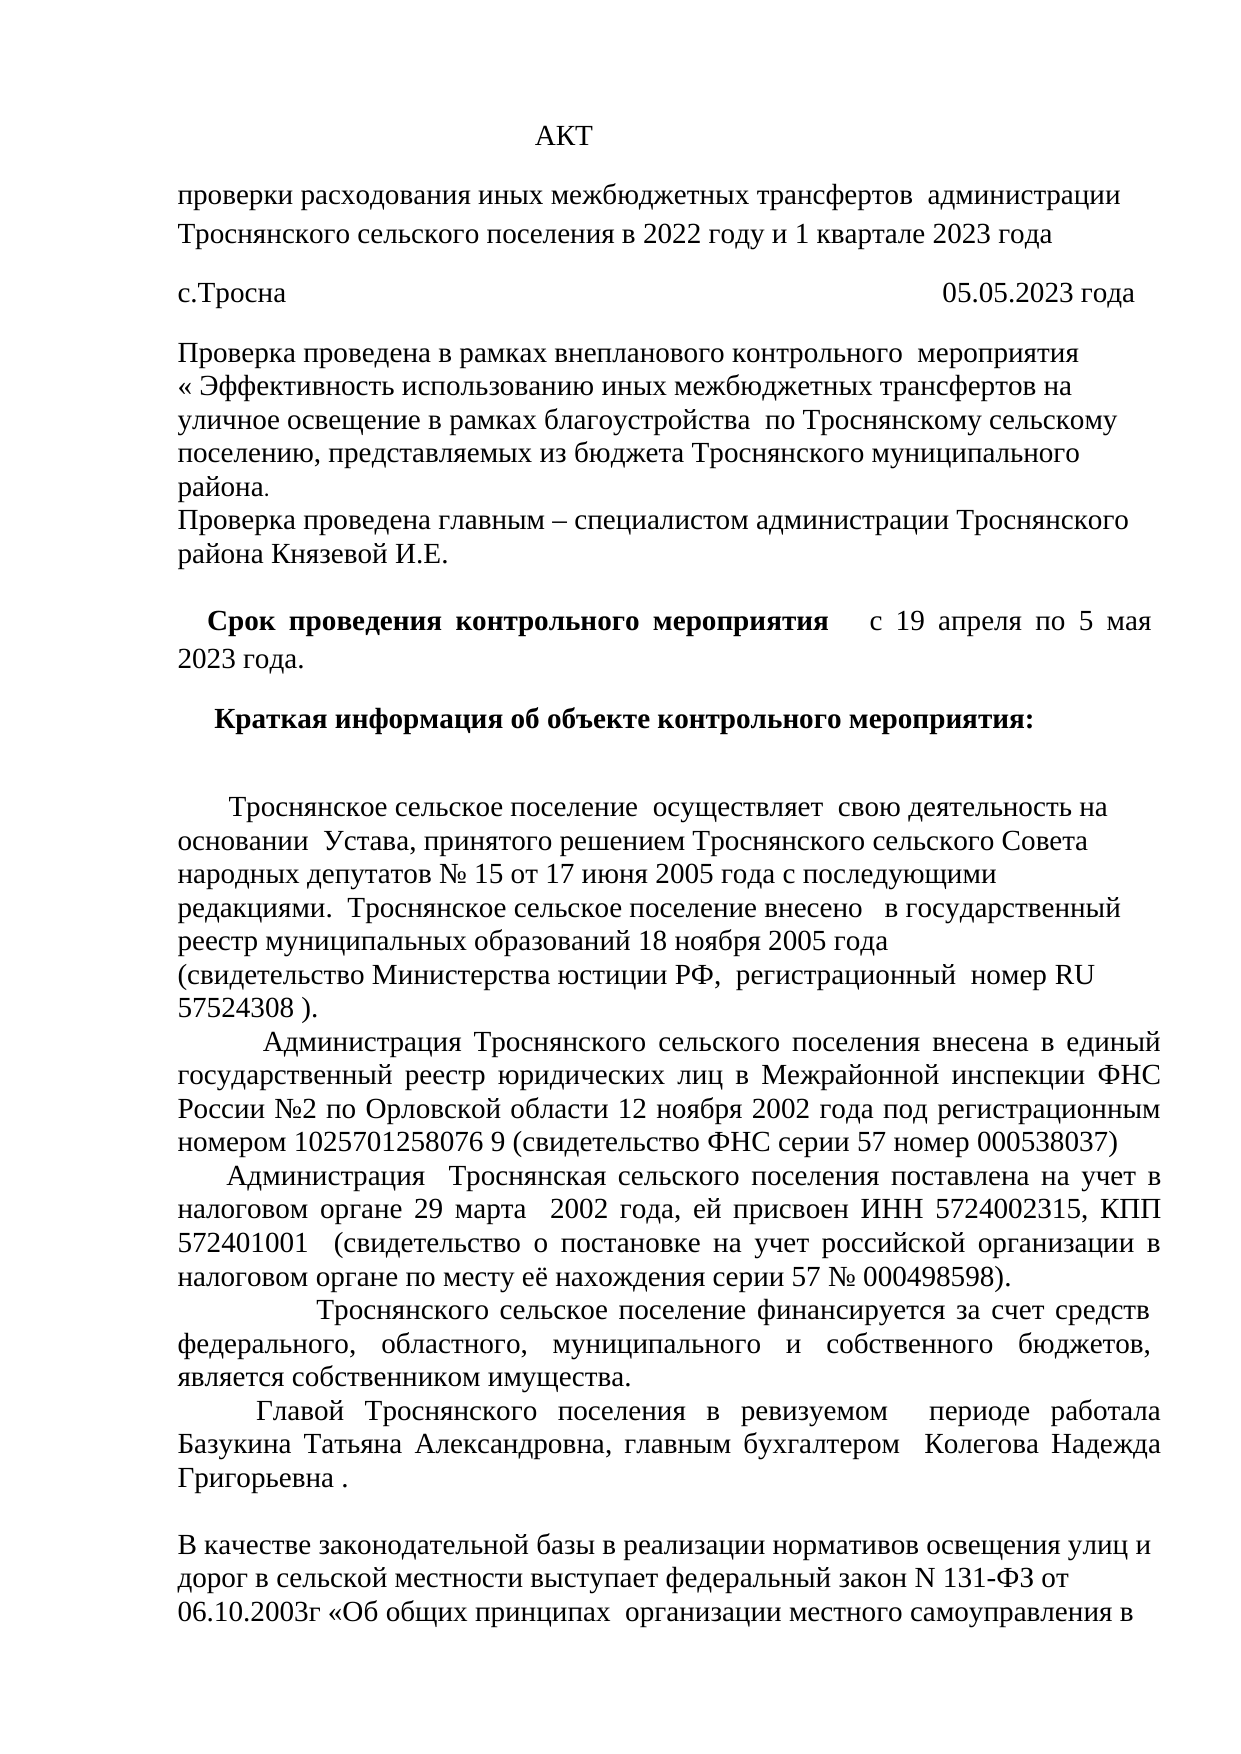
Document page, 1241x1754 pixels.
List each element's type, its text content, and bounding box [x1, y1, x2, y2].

text АКТ [177, 118, 1152, 152]
text Главой Троснянского поселения в ревизуемом периоде работала Базукина Татьяна Александровна, главным бухгалтером Колегова Надежда Григорьевна . [177, 1393, 1162, 1493]
text Администрация Троснянская сельского поселения поставлена на учет в налоговом органе 29 марта 2002 года, ей присвоен ИНН 5724002315, КПП 572401001 (свидетельство о постановке на учет российской организации в налоговом органе по месту её нахождения серии 57 № 000498598). [177, 1158, 1162, 1292]
text Проверка проведена в рамках внепланового контрольного мероприятия [177, 335, 1152, 368]
text Троснянское сельское поселение осуществляет свою деятельность на основании Устава, принятого решением Троснянского сельского Совета народных депутатов № 15 от 17 июня 2005 года с последующими редакциями. Троснянское сельское поселение внесено в государственный реестр муниципальных образований 18 ноября 2005 года (свидетельство Министерства юстиции РФ, регистрационный номер RU 57524308 ). [177, 789, 1152, 1024]
text с.Тросна 05.05.2023 года [177, 275, 1152, 309]
text Проверка проведена главным – специалистом администрации Троснянского района Князевой И.Е. [177, 502, 1152, 569]
text « Эффективность использованию иных межбюджетных трансфертов на уличное освещение в рамках благоустройства по Троснянскому сельскому поселению, представляемых из бюджета Троснянского муниципального района. [177, 368, 1152, 502]
text Краткая информация об объекте контрольного мероприятия: [177, 701, 1181, 734]
text Администрация Троснянского сельского поселения внесена в единый государственный реестр юридических лиц в Межрайонной инспекции ФНС России №2 по Орловской области 12 ноября 2002 года под регистрационным номером 1025701258076 9 (свидетельство ФНС серии 57 номер 000538037) [177, 1024, 1162, 1158]
text Троснянского сельское поселение финансируется за счет средств федерального, областного, муниципального и собственного бюджетов, является собственником имущества. [177, 1292, 1152, 1393]
text Срок проведения контрольного мероприятия с 19 апреля по 5 мая 2023 года. [177, 603, 1152, 675]
text проверки расходования иных межбюджетных трансфертов администрации Троснянского сельского поселения в 2022 году и 1 квартале 2023 года [177, 177, 1152, 249]
